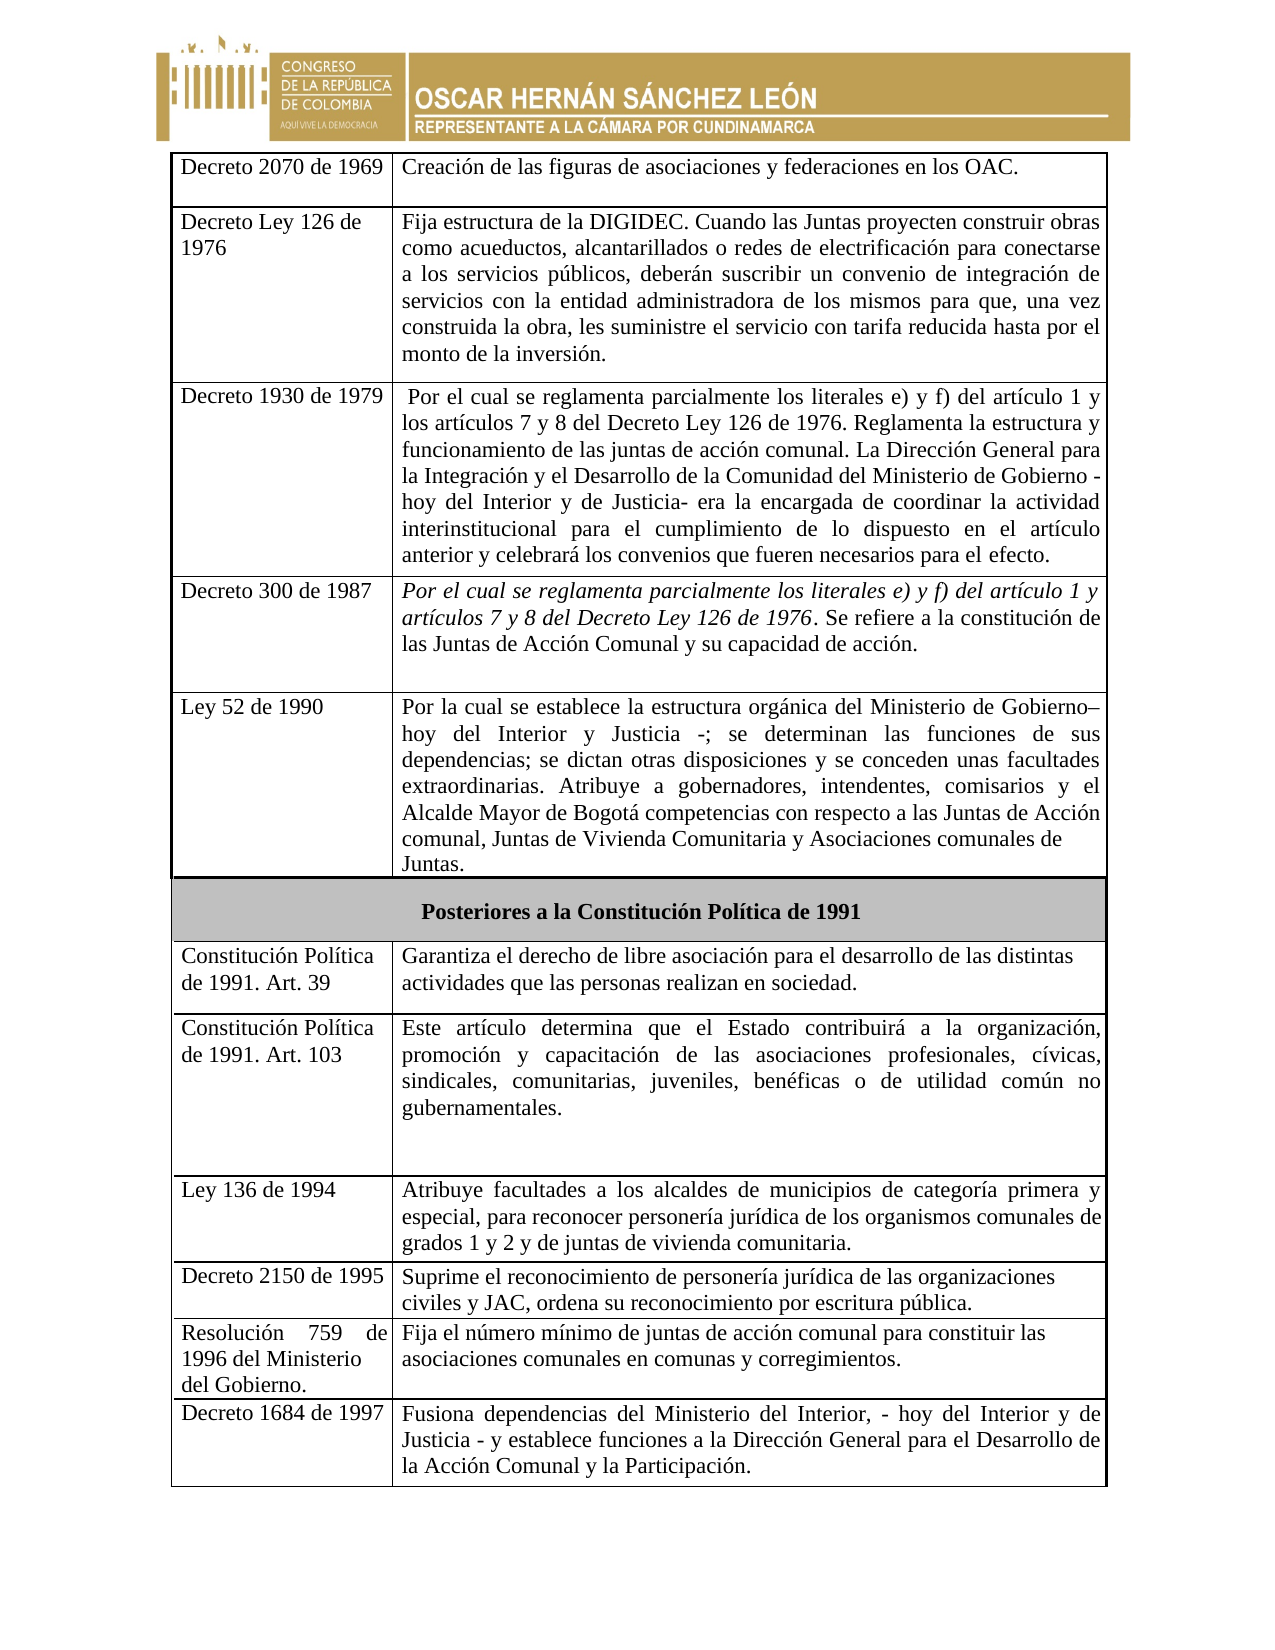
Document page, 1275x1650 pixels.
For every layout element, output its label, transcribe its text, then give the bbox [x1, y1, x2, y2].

table_cell Atribuye facultades a los alcaldes de municipios de categoría primera y especial, para reconocer personería jurídica de los organismos comunales de grados 1 y 2 y de juntas de vivienda comunitaria. [393, 1177, 1105, 1261]
table_cell Suprime el reconocimiento de personería jurídica de las organizaciones civiles y JAC, ordena su reconocimiento por escritura pública. [393, 1263, 1105, 1317]
table_cell Decreto 2150 de 1995 [172, 1261, 392, 1317]
table_cell Fusiona dependencias del Ministerio del Interior, - hoy del Interior y de Justicia - y establece funciones a la Dirección General para el Desarrollo de la Acción Comunal y la Participación. [393, 1400, 1105, 1486]
table_header Creación de las figuras de asociaciones y federaciones en los OAC. [393, 154, 1106, 206]
table_header Decreto 2070 de 1969 [173, 154, 392, 206]
table_cell Constitución Política de 1991. Art. 103 [172, 1013, 392, 1175]
table_cell Ley 52 de 1990 [173, 693, 392, 876]
table_cell Por el cual se reglamenta parcialmente los literales e) y f) del artículo 1 y artículos 7 y 8 del Decreto Ley 126 de 1976. Se refiere a la constitución de las Juntas de Acción Comunal y su capacidad de acción. [393, 577, 1106, 692]
table_cell Decreto 1930 de 1979 [173, 383, 392, 576]
table_cell Fija estructura de la DIGIDEC. Cuando las Juntas proyecten construir obras como acueductos, alcantarillados o redes de electrificación para conectarse a los servicios públicos, deberán suscribir un convenio de integración de servicios con la entidad administradora de los mismos para que, una vez construida la obra, les suministre el servicio con tarifa reducida hasta por el monto de la inversión. [393, 208, 1106, 381]
table_cell Decreto 300 de 1987 [173, 577, 392, 692]
table_cell Decreto Ley 126 de 1976 [173, 208, 392, 381]
table_cell Ley 136 de 1994 [172, 1175, 392, 1261]
table_cell Posteriores a la Constitución Política de 1991 [172, 877, 1105, 941]
table_cell Por el cual se reglamenta parcialmente los literales e) y f) del artículo 1 y los artículos 7 y 8 del Decreto Ley 126 de 1976. Reglamenta la estructura y funcionamiento de las juntas de acción comunal. La Dirección General para la Integración y el Desarrollo de la Comunidad del Ministerio de Gobierno - hoy del Interior y de Justicia- era la encargada de coordinar la actividad interinstitucional para el cumplimiento de lo dispuesto en el artículo anterior y celebrará los convenios que fueren necesarios para el efecto. [393, 383, 1106, 576]
table_cell Resolución 759 de 1996 del Ministerio del Gobierno. [172, 1318, 392, 1398]
picture [156, 28, 1131, 152]
table_cell Fija el número mínimo de juntas de acción comunal para constituir las asociaciones comunales en comunas y corregimientos. [393, 1319, 1105, 1398]
table_cell Constitución Política de 1991. Art. 39 [172, 941, 392, 1013]
table_cell Por la cual se establece la estructura orgánica del Ministerio de Gobierno– hoy del Interior y Justicia -; se determinan las funciones de sus dependencias; se dictan otras disposiciones y se conceden unas facultades extraordinarias. Atribuye a gobernadores, intendentes, comisarios y el Alcalde Mayor de Bogotá competencias con respecto a las Juntas de Acción comunal, Juntas de Vivienda Comunitaria y Asociaciones comunales de Juntas. [393, 693, 1106, 876]
table_cell Este artículo determina que el Estado contribuirá a la organización, promoción y capacitación de las asociaciones profesionales, cívicas, sindicales, comunitarias, juveniles, benéficas o de utilidad común no gubernamentales. [393, 1015, 1105, 1175]
table_cell Decreto 1684 de 1997 [172, 1398, 392, 1486]
table_cell Garantiza el derecho de libre asociación para el desarrollo de las distintas actividades que las personas realizan en sociedad. [393, 942, 1105, 1013]
